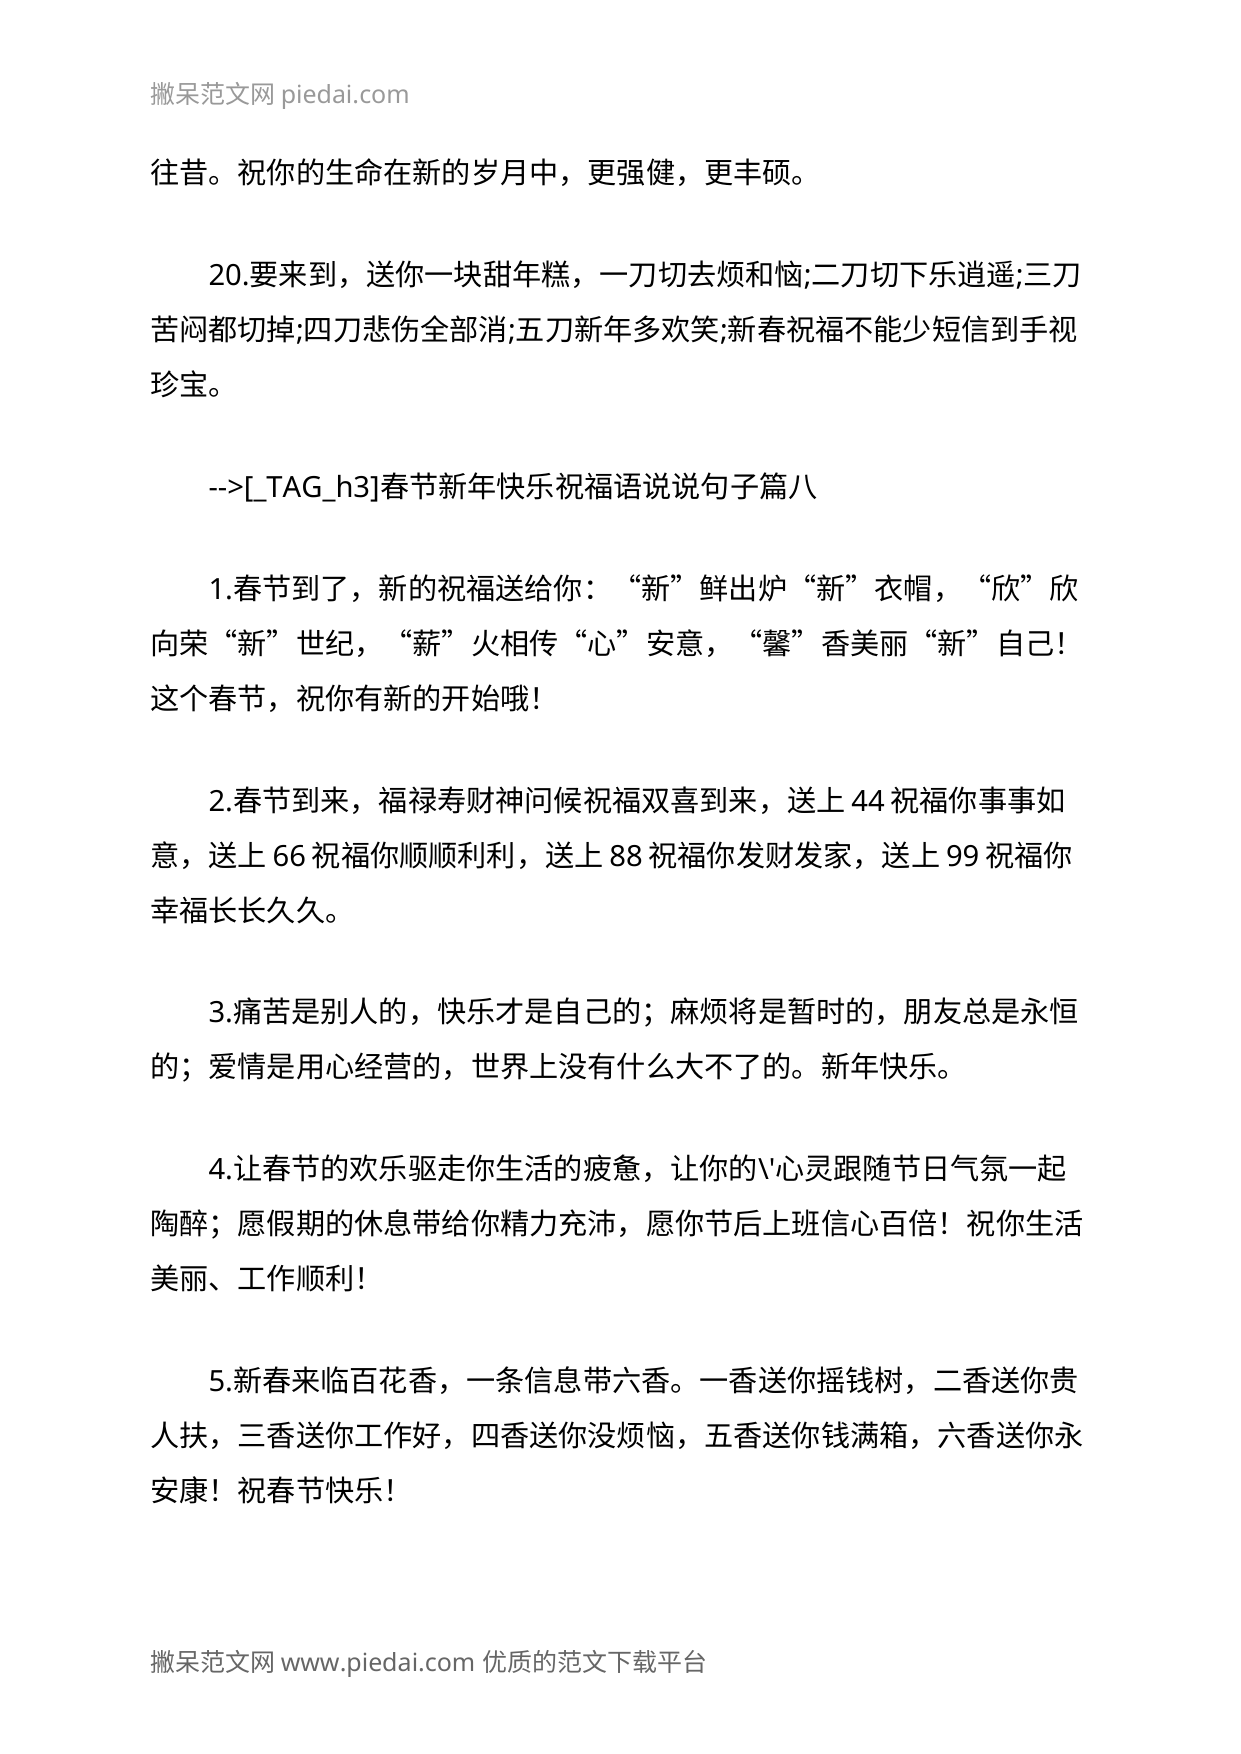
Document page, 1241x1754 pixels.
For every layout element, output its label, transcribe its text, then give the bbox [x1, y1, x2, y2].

text 1.春节到了，新的祝福送给你：“新”鲜出炉“新”衣帽，“欣”欣向荣“新”世纪，“薪”火相传“心”安意，“馨”香美丽“新”自己！这个春节，祝你有新的开始哦！ [150, 566, 1090, 718]
text 5.新春来临百花香，一条信息带六香。一香送你摇钱树，二香送你贵人扶，三香送你工作好，四香送你没烦恼，五香送你钱满箱，六香送你永安康！祝春节快乐！ [150, 1357, 1090, 1509]
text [150, 150, 1090, 192]
text 20.要来到，送你一块甜年糕，一刀切去烦和恼;二刀切下乐逍遥;三刀苦闷都切掉;四刀悲伤全部消;五刀新年多欢笑;新春祝福不能少短信到手视珍宝。 [150, 252, 1090, 404]
text -->[_TAG_h3]春节新年快乐祝福语说说句子篇八 [150, 463, 1090, 506]
text 2.春节到来，福禄寿财神问候祝福双喜到来，送上44祝福你事事如意，送上66祝福你顺顺利利，送上88祝福你发财发家，送上99祝福你幸福长长久久。 [150, 777, 1090, 929]
text 3.痛苦是别人的，快乐才是自己的；麻烦将是暂时的，朋友总是永恒的；爱情是用心经营的，世界上没有什么大不了的。新年快乐。 [150, 989, 1090, 1086]
text 4.让春节的欢乐驱走你生活的疲惫，让你的\'心灵跟随节日气氛一起陶醉；愿假期的休息带给你精力充沛，愿你节后上班信心百倍！祝你生活美丽、工作顺利！ [150, 1146, 1090, 1298]
